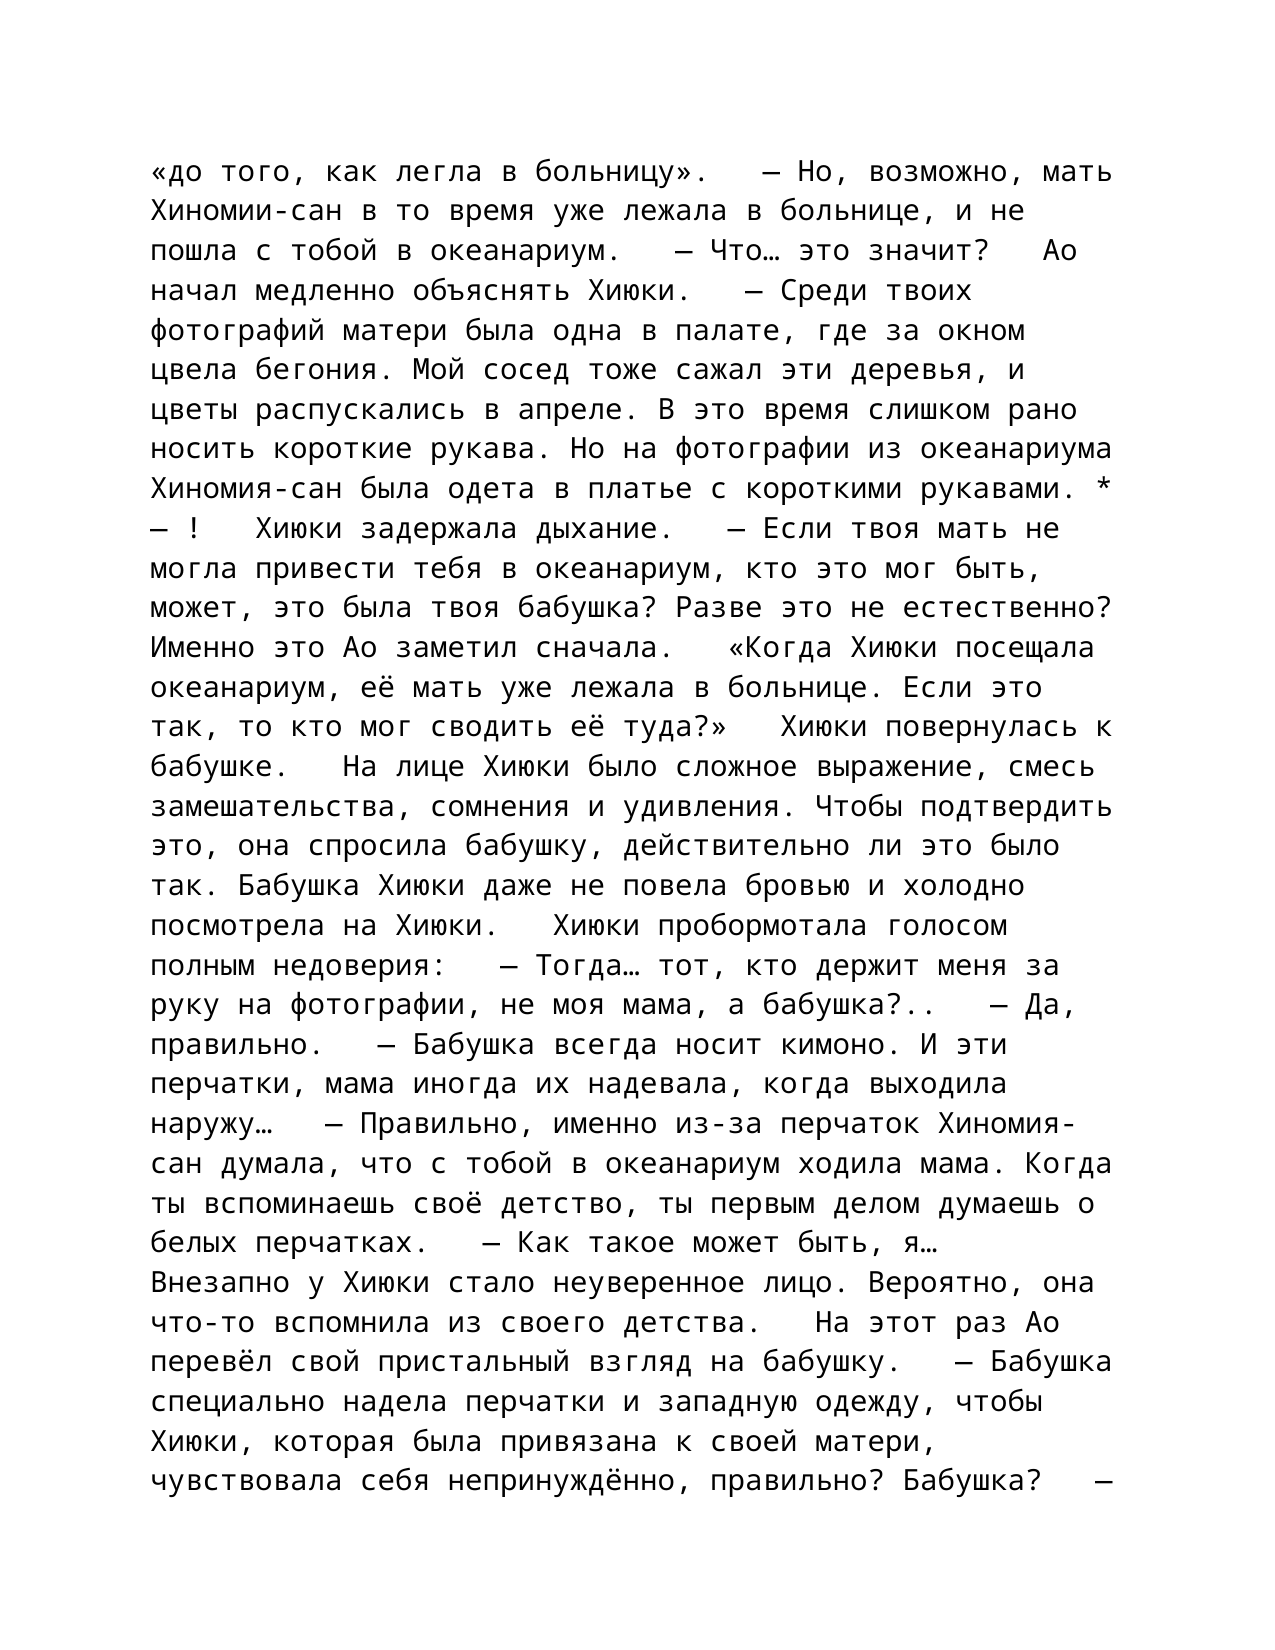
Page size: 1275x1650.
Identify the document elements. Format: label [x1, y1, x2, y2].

text [150, 150, 1125, 1499]
